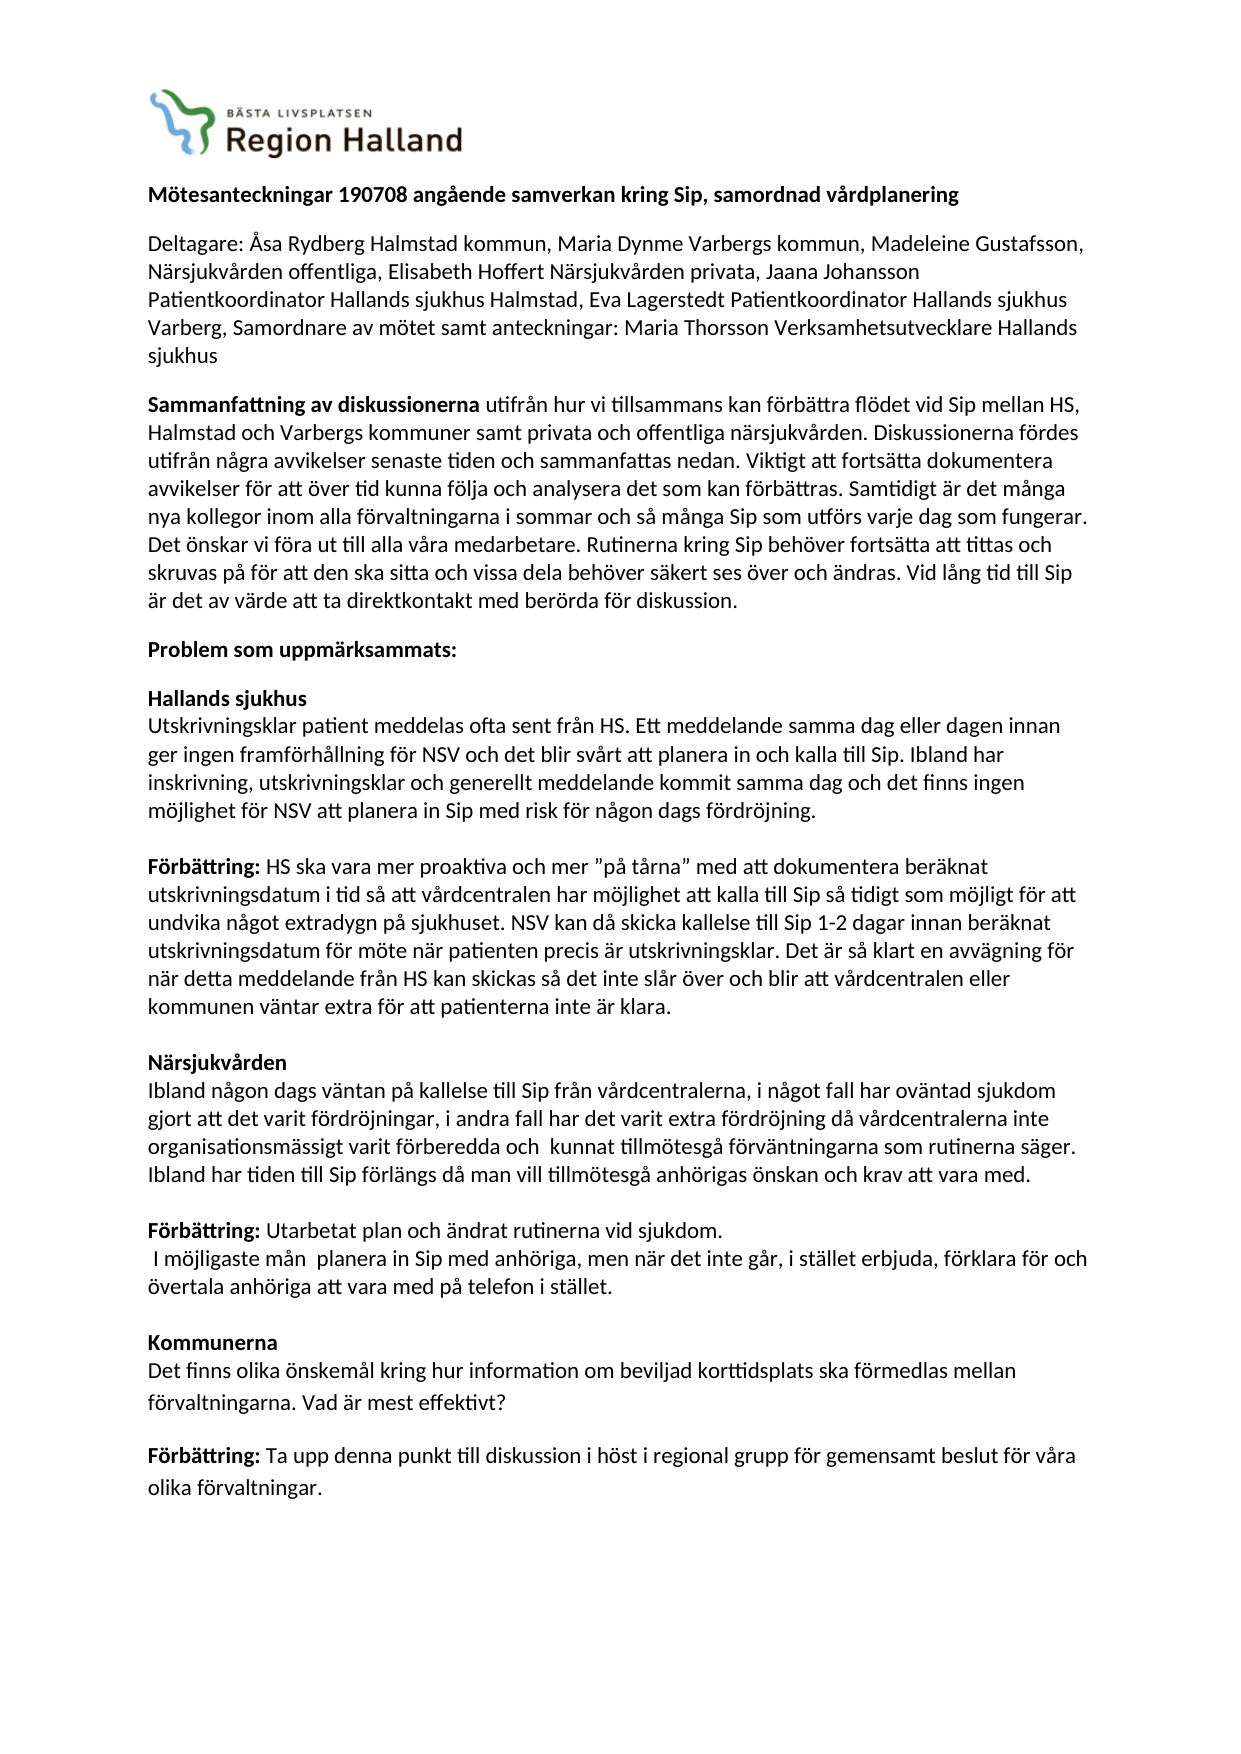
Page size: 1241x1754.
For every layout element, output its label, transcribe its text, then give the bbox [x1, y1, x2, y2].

text Ibland någon dags väntan på kallelse till Sip från vårdcentralerna, i något fall har oväntad sjukdom gjort att det varit fördröjningar, i andra fall har det varit extra fördröjning då vårdcentralerna inte organisationsmässigt varit förberedda och kunnat tillmötesgå förväntningarna som rutinerna säger. Ibland har tiden till Sip förlängs då man vill tillmötesgå anhörigas önskan och krav att vara med. [148, 1076, 1093, 1188]
text Förbättring: Ta upp denna punkt till diskussion i höst i regional grupp för gemensamt beslut för våra olika förvaltningar. [148, 1441, 1093, 1502]
text Deltagare: Åsa Rydberg Halmstad kommun, Maria Dynme Varbergs kommun, Madeleine Gustafsson, Närsjukvården offentliga, Elisabeth Hoffert Närsjukvården privata, Jaana Johansson Patientkoordinator Hallands sjukhus Halmstad, Eva Lagerstedt Patientkoordinator Hallands sjukhus Varberg, Samordnare av mötet samt anteckningar: Maria Thorsson Verksamhetsutvecklare Hallands sjukhus [148, 229, 1093, 369]
text Närsjukvården [148, 1048, 1093, 1076]
text Förbättring: HS ska vara mer proaktiva och mer ”på tårna” med att dokumentera beräknat utskrivningsdatum i tid så att vårdcentralen har möjlighet att kalla till Sip så tidigt som möjligt för att undvika något extradygn på sjukhuset. NSV kan då skicka kallelse till Sip 1-2 dagar innan beräknat utskrivningsdatum för möte när patienten precis är utskrivningsklar. Det är så klart en avvägning för när detta meddelande från HS kan skickas så det inte slår över och blir att vårdcentralen eller kommunen väntar extra för att patienterna inte är klara. [148, 852, 1093, 1020]
picture [147, 73, 482, 180]
text Hallands sjukhus [148, 684, 1093, 712]
text Det finns olika önskemål kring hur information om beviljad korttidsplats ska förmedlas mellan förvaltningarna. Vad är mest effektivt? [148, 1356, 1093, 1416]
text Sammanfattning av diskussionerna utifrån hur vi tillsammans kan förbättra flödet vid Sip mellan HS, Halmstad och Varbergs kommuner samt privata och offentliga närsjukvården. Diskussionerna fördes utifrån några avvikelser senaste tiden och sammanfattas nedan. Viktigt att fortsätta dokumentera avvikelser för att över tid kunna följa och analysera det som kan förbättras. Samtidigt är det många nya kollegor inom alla förvaltningarna i sommar och så många Sip som utförs varje dag som fungerar. Det önskar vi föra ut till alla våra medarbetare. Rutinerna kring Sip behöver fortsätta att tittas och skruvas på för att den ska sitta och vissa dela behöver säkert ses över och ändras. Vid lång tid till Sip är det av värde att ta direktkontakt med berörda för diskussion. [148, 390, 1093, 614]
text Förbättring: Utarbetat plan och ändrat rutinerna vid sjukdom. [148, 1216, 1093, 1244]
text Problem som uppmärksammats: [148, 635, 1093, 663]
text Utskrivningsklar patient meddelas ofta sent från HS. Ett meddelande samma dag eller dagen innan ger ingen framförhållning för NSV och det blir svårt att planera in och kalla till Sip. Ibland har inskrivning, utskrivningsklar och generellt meddelande kommit samma dag och det finns ingen möjlighet för NSV att planera in Sip med risk för någon dags fördröjning. [148, 712, 1093, 824]
text Mötesanteckningar 190708 angående samverkan kring Sip, samordnad vårdplanering [148, 180, 1093, 208]
text Kommunerna [148, 1328, 1093, 1356]
text I möjligaste mån planera in Sip med anhöriga, men när det inte går, i stället erbjuda, förklara för och övertala anhöriga att vara med på telefon i stället. [148, 1244, 1093, 1300]
